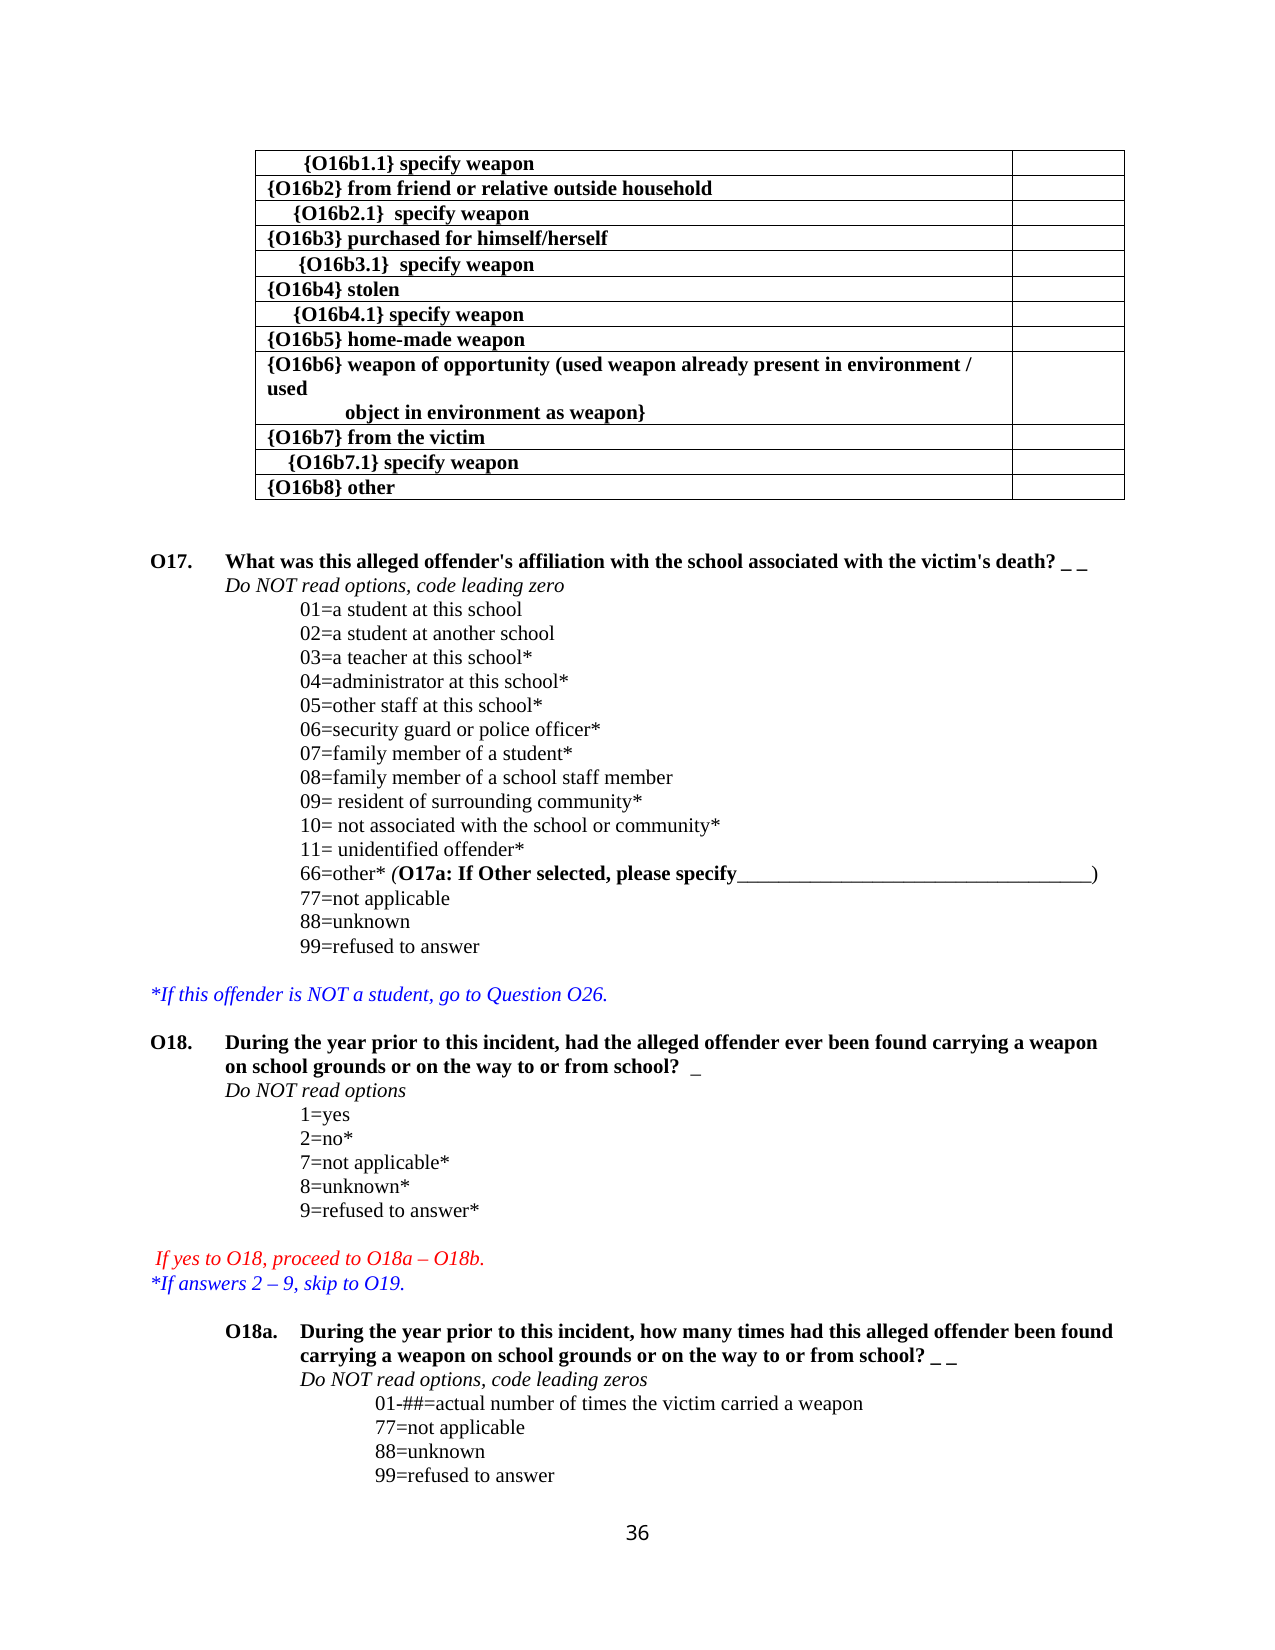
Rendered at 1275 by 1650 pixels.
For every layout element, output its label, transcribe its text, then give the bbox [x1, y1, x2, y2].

text 11= unidentified offender* [300, 837, 1125, 861]
table_cell [1013, 425, 1124, 449]
table_cell [1013, 201, 1124, 225]
text 01=a student at this school [300, 597, 1125, 621]
text 09= resident of surrounding community* [300, 789, 1125, 813]
table_cell {O16b7} from the victim [256, 425, 1012, 449]
text *If answers 2 – 9, skip to O19. [150, 1270, 1125, 1294]
table_cell {O16b2} from friend or relative outside household [256, 176, 1012, 200]
text 7=not applicable* [150, 1150, 1125, 1174]
text 08=family member of a school staff member [300, 765, 1125, 789]
text 04=administrator at this school* [300, 669, 1125, 693]
text carrying a weapon on school grounds or on the way to or from school? _ _ [150, 1343, 1125, 1367]
text 03=a teacher at this school* [300, 645, 1125, 669]
table_cell [1013, 226, 1124, 250]
text 99=refused to answer [225, 1463, 1125, 1487]
table_cell [1013, 176, 1124, 200]
table_cell {O16b2.1} specify weapon [256, 201, 1012, 225]
text 07=family member of a student* [300, 741, 1125, 765]
table_cell [1013, 352, 1124, 424]
table_cell [1013, 277, 1124, 301]
text 06=security guard or police officer* [300, 717, 1125, 741]
table_cell {O16b4} stolen [256, 277, 1012, 301]
table_cell {O16b3.1} specify weapon [256, 251, 1012, 276]
text *If this offender is NOT a student, go to Question O26. [150, 982, 1125, 1006]
text 99=refused to answer [300, 933, 1125, 958]
text 8=unknown* [150, 1174, 1125, 1198]
text If yes to O18, proceed to O18a – O18b. [150, 1246, 1125, 1270]
table_cell [1013, 151, 1124, 175]
text 88=unknown [300, 909, 1125, 933]
text 9=refused to answer* [150, 1198, 1125, 1222]
text 77=not applicable [225, 1415, 1125, 1439]
table_cell [1013, 450, 1124, 474]
text Do NOT read options, code leading zeros [225, 1367, 1125, 1391]
text 77=not applicable [300, 885, 1125, 909]
text 88=unknown [225, 1439, 1125, 1463]
text 01-##=actual number of times the victim carried a weapon [300, 1391, 1125, 1415]
text 2=no* [150, 1126, 1125, 1150]
text 02=a student at another school [300, 621, 1125, 645]
text O18. During the year prior to this incident, had the alleged offender ever been found carrying a weapon on school grounds or on the way to or from school? _ [150, 1030, 1125, 1078]
table_cell {O16b5} home-made weapon [256, 327, 1012, 351]
table_cell {O16b8} other [256, 475, 1012, 499]
text 10= not associated with the school or community* [300, 813, 1125, 837]
table_cell {O16b7.1} specify weapon [256, 450, 1012, 474]
table_cell [1013, 302, 1124, 326]
text Do NOT read options, code leading zero [225, 573, 1125, 597]
table_cell {O16b4.1} specify weapon [256, 302, 1012, 326]
text Do NOT read options [150, 1078, 1125, 1102]
table_cell [1013, 327, 1124, 351]
text O17. What was this alleged offender's affiliation with the school associated with the victim's death? _ _ [150, 548, 1125, 573]
table_cell [1013, 475, 1124, 499]
text 1=yes [150, 1102, 1125, 1126]
table_cell {O16b3} purchased for himself/herself [256, 226, 1012, 250]
table_cell [1013, 251, 1124, 276]
table_cell {O16b6} weapon of opportunity (used weapon already present in environment / used object in environment as weapon} [256, 352, 1012, 424]
text O18a. During the year prior to this incident, how many times had this alleged offender been found [150, 1318, 1125, 1343]
text 66=other* (O17a: If Other selected, please specify__________________________________) [300, 861, 1125, 885]
table_cell {O16b1.1} specify weapon [256, 151, 1012, 175]
text 05=other staff at this school* [300, 693, 1125, 717]
